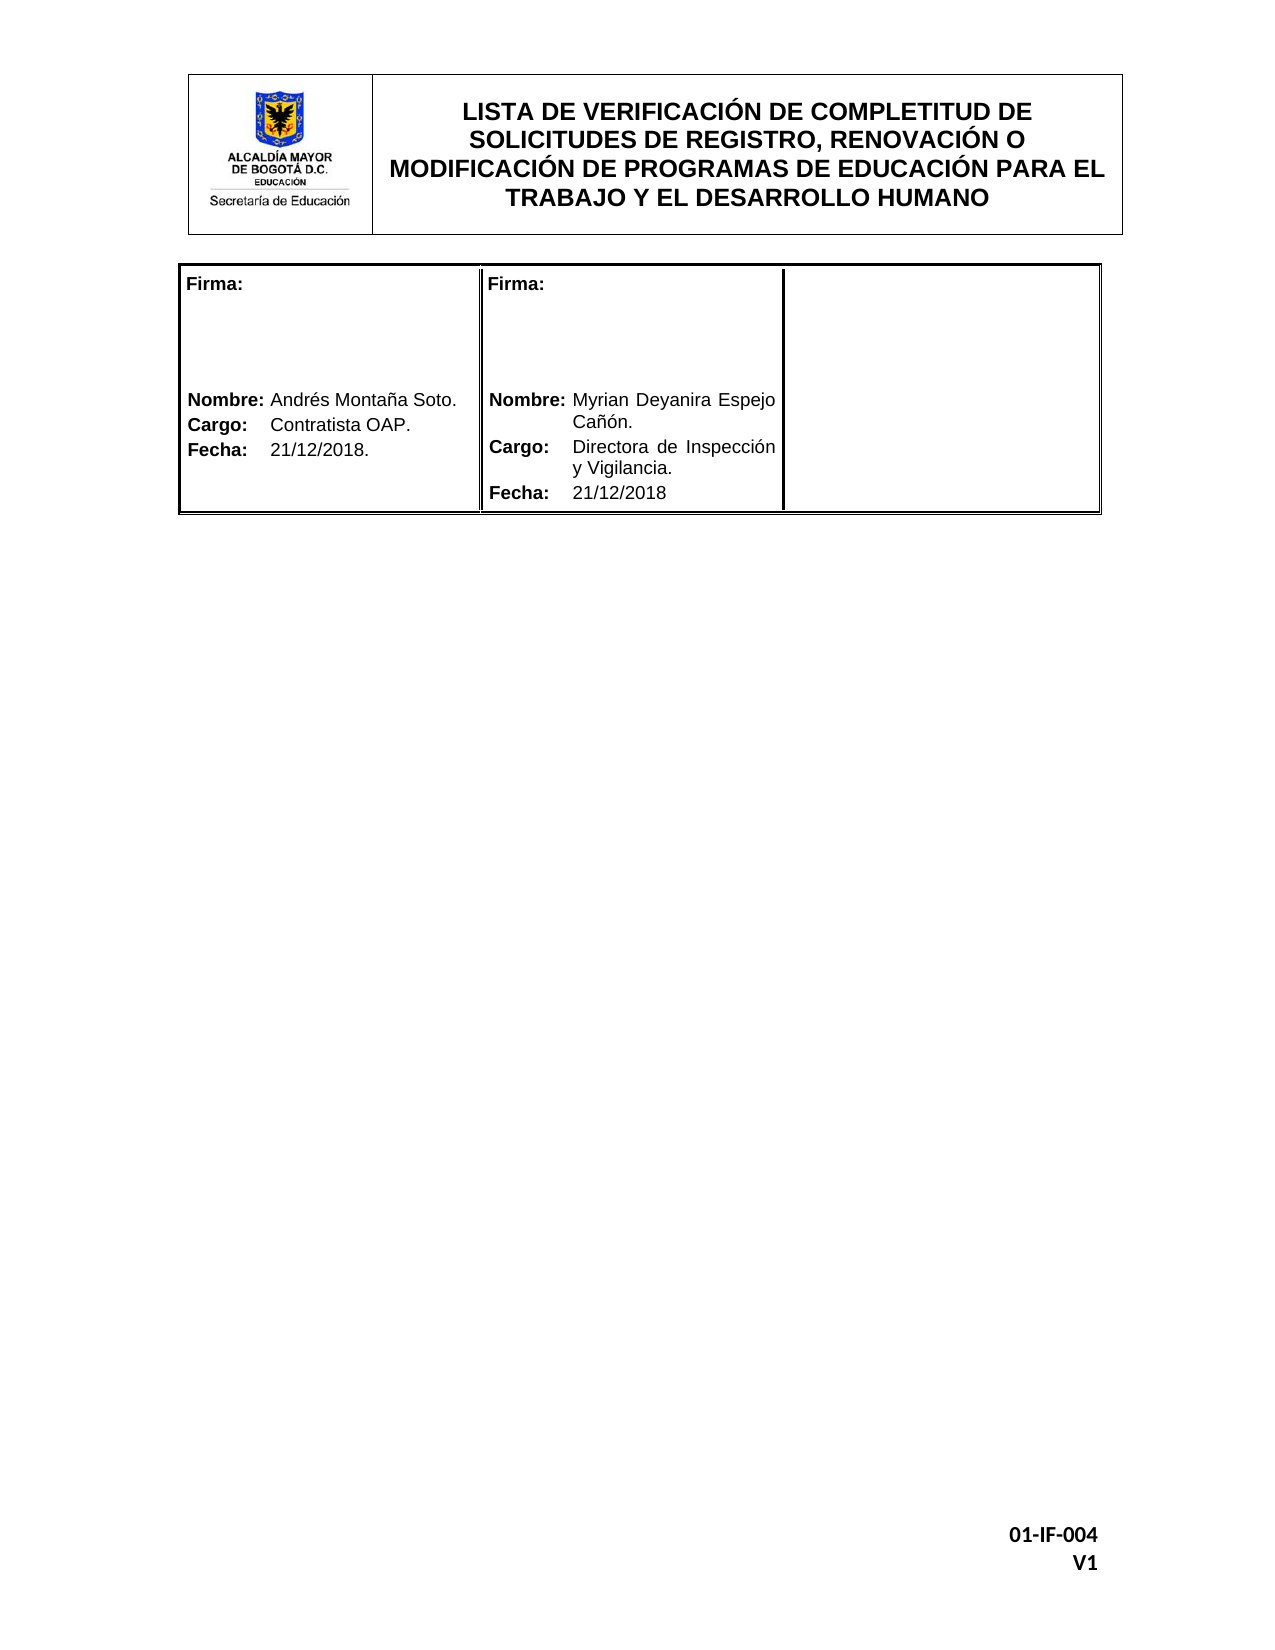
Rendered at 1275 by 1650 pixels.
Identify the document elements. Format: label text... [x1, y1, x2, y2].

table_cell Firma: [481, 266, 783, 511]
picture [209, 90, 350, 206]
table_cell [783, 266, 1099, 511]
table_cell Firma: [181, 265, 481, 511]
